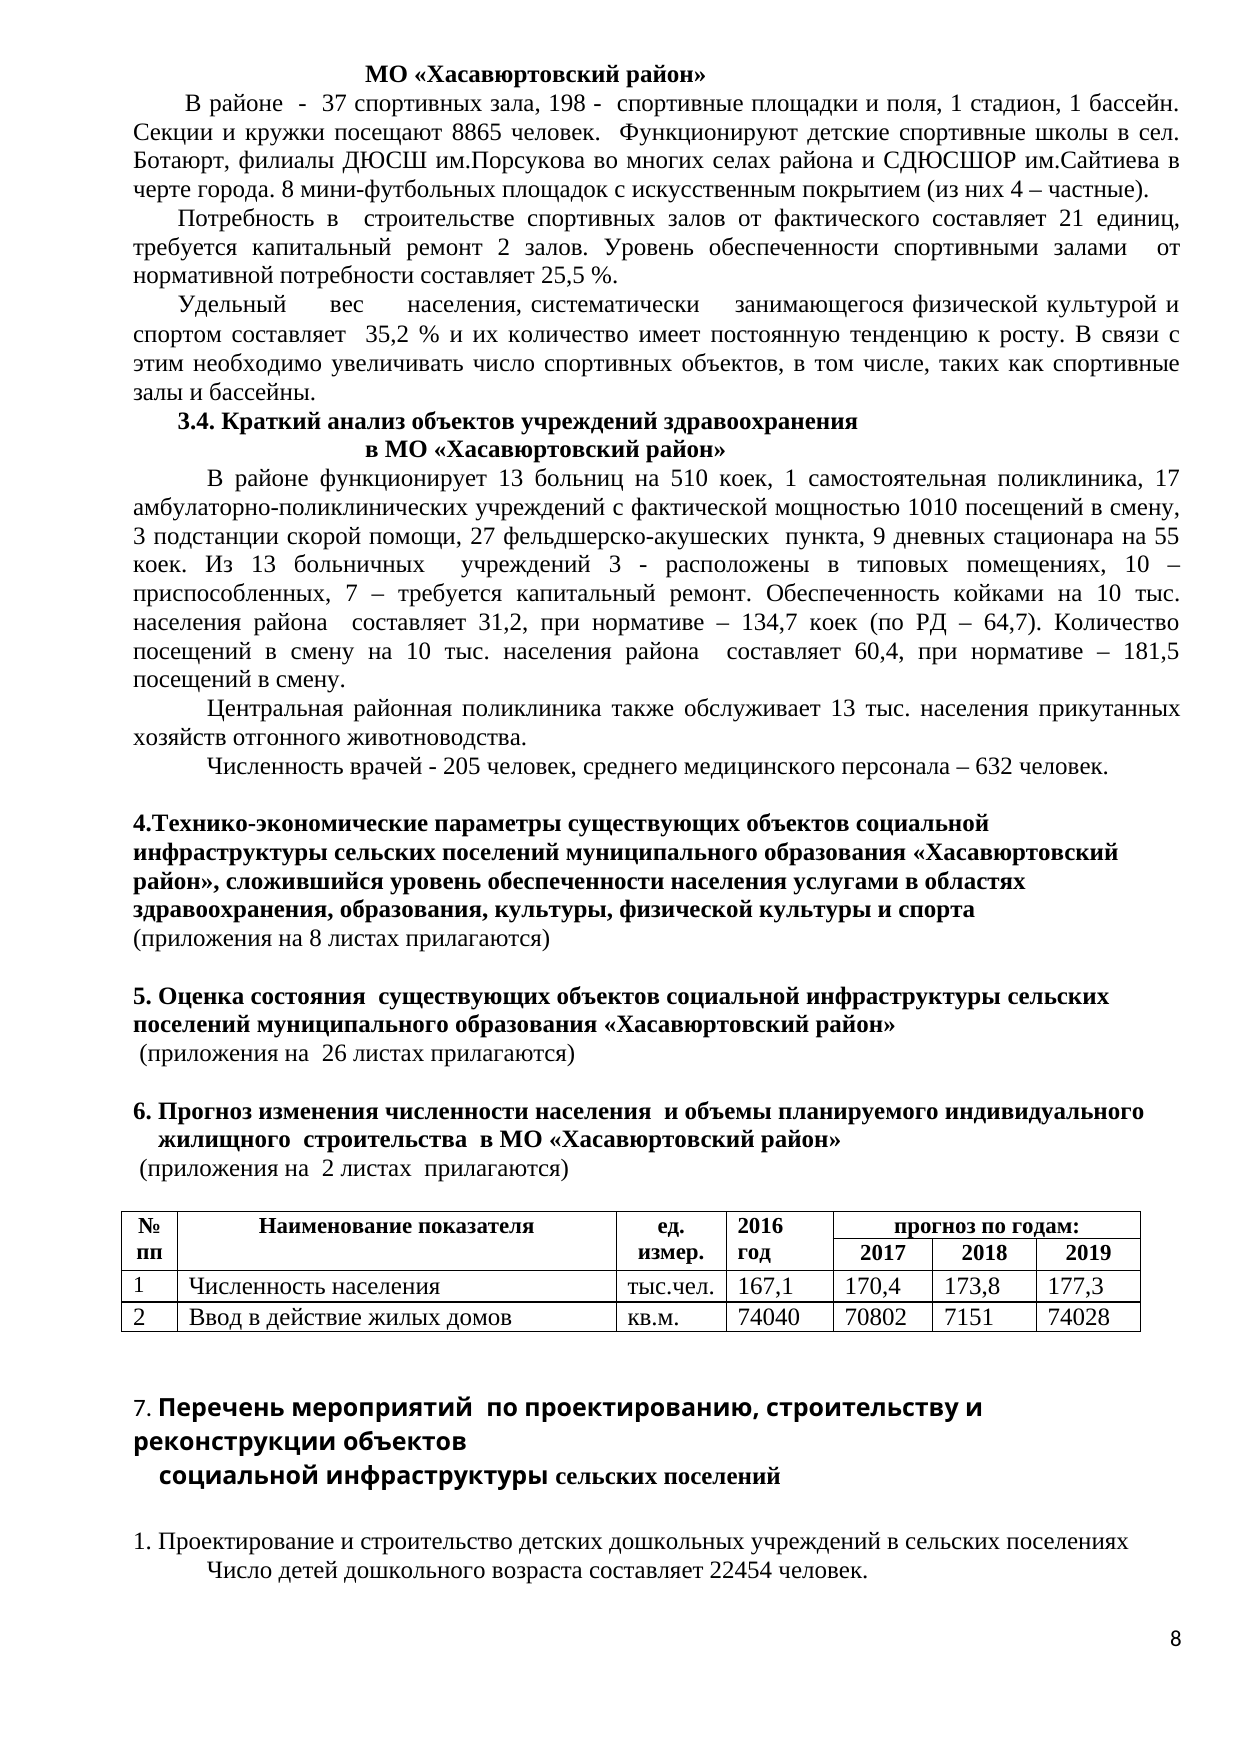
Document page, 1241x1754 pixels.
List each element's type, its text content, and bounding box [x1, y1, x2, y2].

table_cell 170,4 [834, 1271, 932, 1301]
text МО «Хасавюртовский район» [133, 59, 1181, 88]
table_cell 177,3 [1037, 1271, 1140, 1301]
table_cell Ввод в действие жилых домов [178, 1303, 616, 1331]
table_cell 1 [122, 1271, 177, 1301]
table_cell 2019 [1037, 1239, 1140, 1270]
text (приложения на 2 листах прилагаются) [133, 1153, 1181, 1182]
text 5. Оценка состояния существующих объектов социальной инфраструктуры сельских поселений муниципального образования «Хасавюртовский район» [133, 981, 1181, 1038]
table_cell 74040 [727, 1303, 833, 1331]
table_header ед. измер. [617, 1212, 726, 1270]
text в МО «Хасавюртовский район» [133, 434, 1181, 463]
text Центральная районная поликлиника также обслуживает 13 тыс. населения прикутанных хозяйств отгонного животноводства. [133, 693, 1181, 751]
text социальной инфраструктуры сельских поселений [133, 1458, 1181, 1492]
table_cell 2018 [933, 1239, 1036, 1270]
table_header Наименование показателя [178, 1212, 616, 1270]
text 7. Перечень мероприятий по проектированию, строительству и реконструкции объектов [133, 1390, 1181, 1458]
table_header № пп [122, 1212, 177, 1270]
table_cell Численность населения [178, 1271, 616, 1301]
text Потребность в строительстве спортивных залов от фактического составляет 21 единиц, требуется капитальный ремонт 2 залов. Уровень обеспеченности спортивными залами от нормативной потребности составляет 25,5 %. [133, 203, 1181, 289]
table_cell тыс.чел. [617, 1271, 726, 1301]
text 1. Проектирование и строительство детских дошкольных учреждений в сельских поселениях [133, 1526, 1181, 1555]
table_cell 70802 [834, 1303, 932, 1331]
table_cell 167,1 [727, 1271, 833, 1301]
table_header 2016 год [727, 1212, 833, 1270]
table_header прогноз по годам: [834, 1212, 1140, 1238]
table_cell 2 [122, 1303, 177, 1331]
table_cell кв.м. [617, 1303, 726, 1331]
text 6. Прогноз изменения численности населения и объемы планируемого индивидуального [133, 1096, 1181, 1124]
text В районе функционирует 13 больниц на 510 коек, 1 самостоятельная поликлиника, 17 амбулаторно-поликлинических учреждений с фактической мощностью 1010 посещений в смену, 3 подстанции скорой помощи, 27 фельдшерско-акушеских пункта, 9 дневных стационара на 55 коек. Из 13 больничных учреждений 3 - расположены в типовых помещениях, 10 – приспособленных, 7 – требуется капитальный ремонт. Обеспеченность койками на 10 тыс. населения района составляет 31,2, при нормативе – 134,7 коек (по РД – 64,7). Количество посещений в смену на 10 тыс. населения района составляет 60,4, при нормативе – 181,5 посещений в смену. [133, 463, 1181, 693]
text 3.4. Краткий анализ объектов учреждений здравоохранения [133, 406, 1181, 434]
text (приложения на 8 листах прилагаются) [133, 923, 1181, 952]
text Число детей дошкольного возраста составляет 22454 человек. [133, 1555, 1181, 1583]
table_cell 2017 [834, 1239, 932, 1270]
table_cell 7151 [933, 1303, 1036, 1331]
text Численность врачей - 205 человек, среднего медицинского персонала – 632 человек. [133, 751, 1181, 779]
text (приложения на 26 листах прилагаются) [133, 1038, 1181, 1067]
text В районе - 37 спортивных зала, 198 - спортивные площадки и поля, 1 стадион, 1 бассейн. Секции и кружки посещают 8865 человек. Функционируют детские спортивные школы в сел. Ботаюрт, филиалы ДЮСШ им.Порсукова во многих селах района и СДЮСШОР им.Сайтиева в черте города. 8 мини-футбольных площадок с искусственным покрытием (из них 4 – частные). [133, 88, 1181, 203]
table_cell 74028 [1037, 1303, 1140, 1331]
table_cell 173,8 [933, 1271, 1036, 1301]
text жилищного строительства в МО «Хасавюртовский район» [133, 1124, 1181, 1153]
text 4.Технико-экономические параметры существующих объектов социальной инфраструктуры сельских поселений муниципального образования «Хасавюртовский район», сложившийся уровень обеспеченности населения услугами в областях здравоохранения, образования, культуры, физической культуры и спорта [133, 808, 1181, 923]
text Удельный вес населения, систематически занимающегося физической культурой и спортом составляет 35,2 % и их количество имеет постоянную тенденцию к росту. В связи с этим необходимо увеличивать число спортивных объектов, в том числе, таких как спортивные залы и бассейны. [133, 289, 1181, 406]
